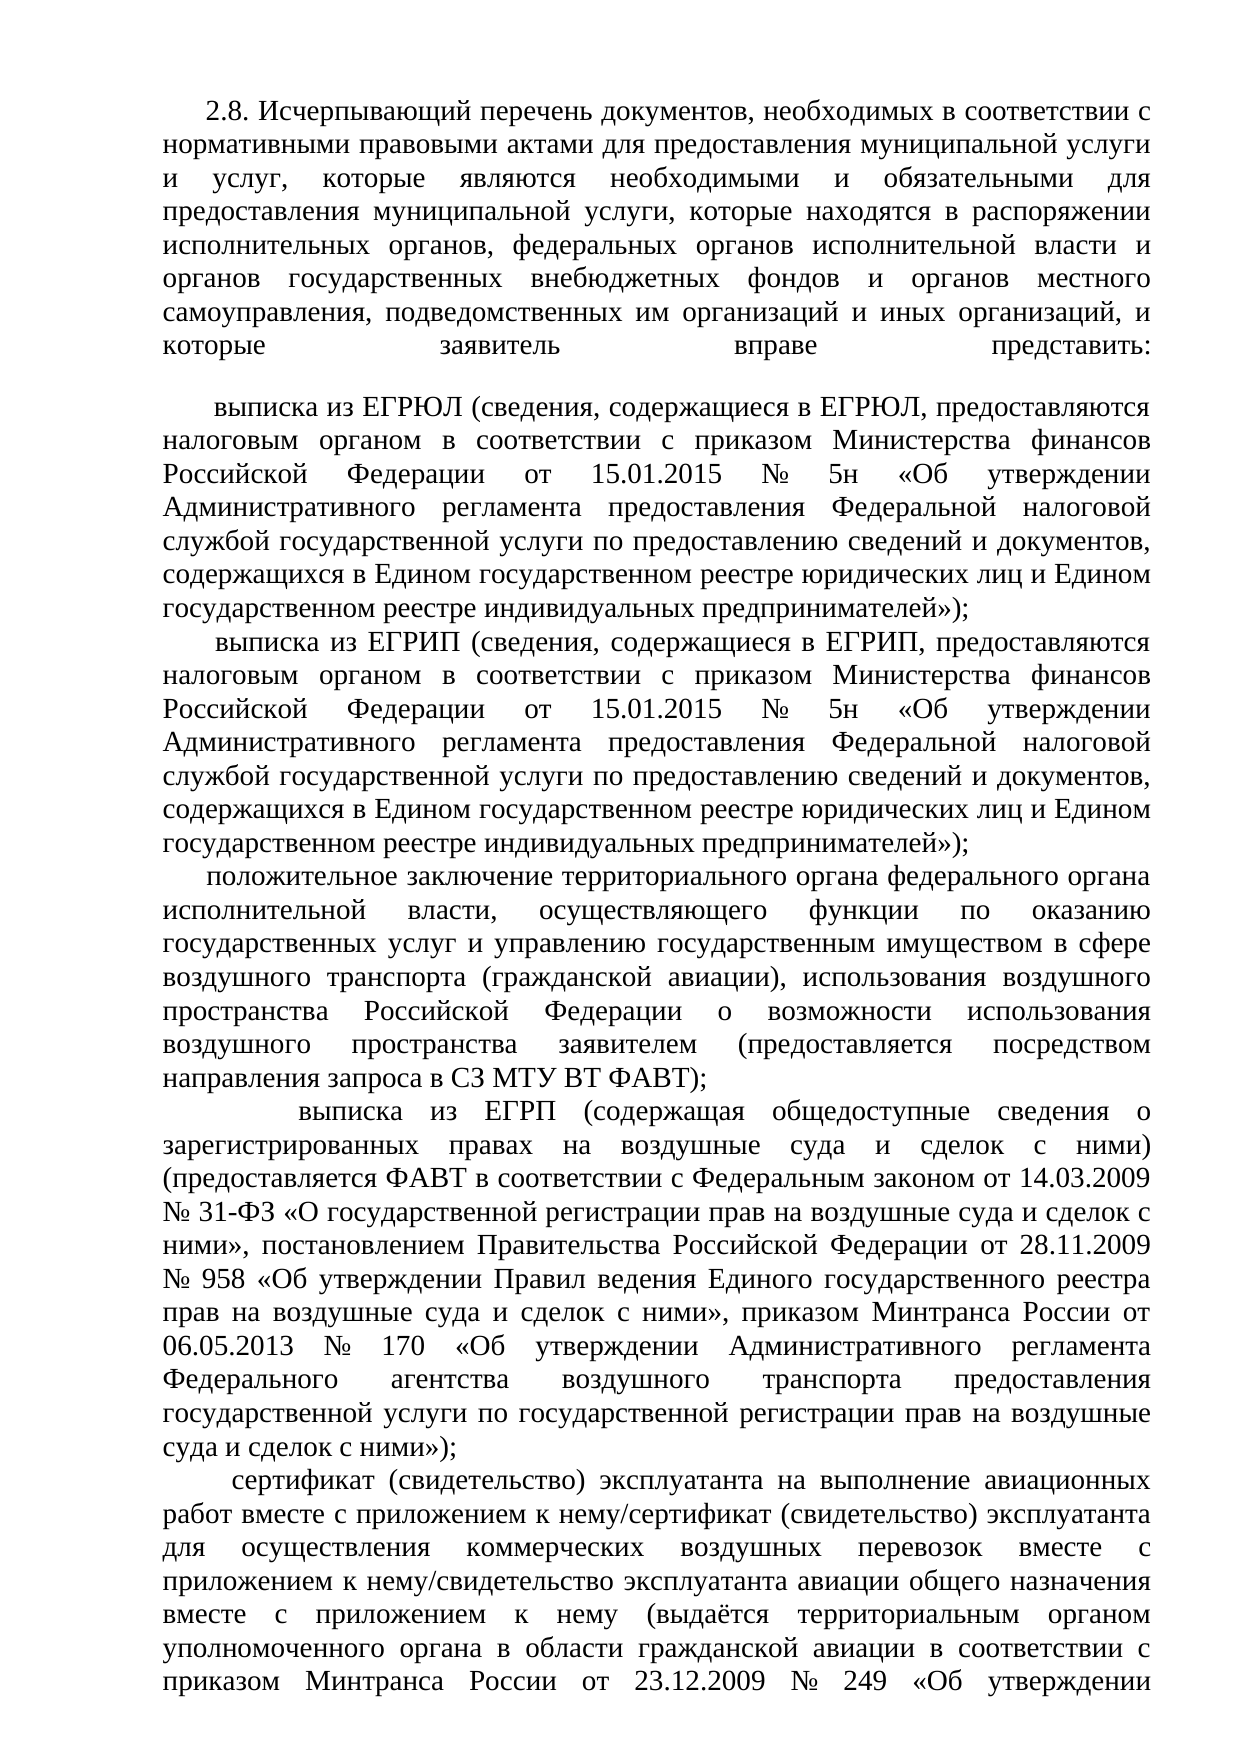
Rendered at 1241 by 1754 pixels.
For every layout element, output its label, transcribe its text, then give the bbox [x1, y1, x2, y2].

text положительное заключение территориального органа федерального органа исполнительной власти, осуществляющего функции по оказанию государственных услуг и управлению государственным имуществом в сфере воздушного транспорта (гражданской авиации), использования воздушного пространства Российской Федерации о возможности использования воздушного пространства заявителем (предоставляется посредством направления запроса в СЗ МТУ ВТ ФАВТ); [162, 858, 1152, 1093]
text выписка из ЕГРЮЛ (сведения, содержащиеся в ЕГРЮЛ, предоставляются налоговым органом в соответствии с приказом Министерства финансов Российской Федерации от 15.01.2015 № 5н «Об утверждении Административного регламента предоставления Федеральной налоговой службой государственной услуги по предоставлению сведений и документов, содержащихся в Едином государственном реестре юридических лиц и Едином государственном реестре индивидуальных предпринимателей»); [162, 389, 1152, 624]
text 2.8. Исчерпывающий перечень документов, необходимых в соответствии с нормативными правовыми актами для предоставления муниципальной услуги и услуг, которые являются необходимыми и обязательными для предоставления муниципальной услуги, которые находятся в распоряжении исполнительных органов, федеральных органов исполнительной власти и органов государственных внебюджетных фондов и органов местного самоуправления, подведомственных им организаций и иных организаций, и которые заявитель вправе представить: [162, 93, 1152, 389]
text выписка из ЕГРП (содержащая общедоступные сведения о зарегистрированных правах на воздушные суда и сделок с ними) (предоставляется ФАВТ в соответствии с Федеральным законом от 14.03.2009 № 31-ФЗ «О государственной регистрации прав на воздушные суда и сделок с ними», постановлением Правительства Российской Федерации от 28.11.2009 № 958 «Об утверждении Правил ведения Единого государственного реестра прав на воздушные суда и сделок с ними», приказом Минтранса России от 06.05.2013 № 170 «Об утверждении Административного регламента Федерального агентства воздушного транспорта предоставления государственной услуги по государственной регистрации прав на воздушные суда и сделок с ними»); [162, 1093, 1152, 1462]
text выписка из ЕГРИП (сведения, содержащиеся в ЕГРИП, предоставляются налоговым органом в соответствии с приказом Министерства финансов Российской Федерации от 15.01.2015 № 5н «Об утверждении Административного регламента предоставления Федеральной налоговой службой государственной услуги по предоставлению сведений и документов, содержащихся в Едином государственном реестре юридических лиц и Едином государственном реестре индивидуальных предпринимателей»); [162, 624, 1152, 858]
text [162, 1462, 1152, 1697]
